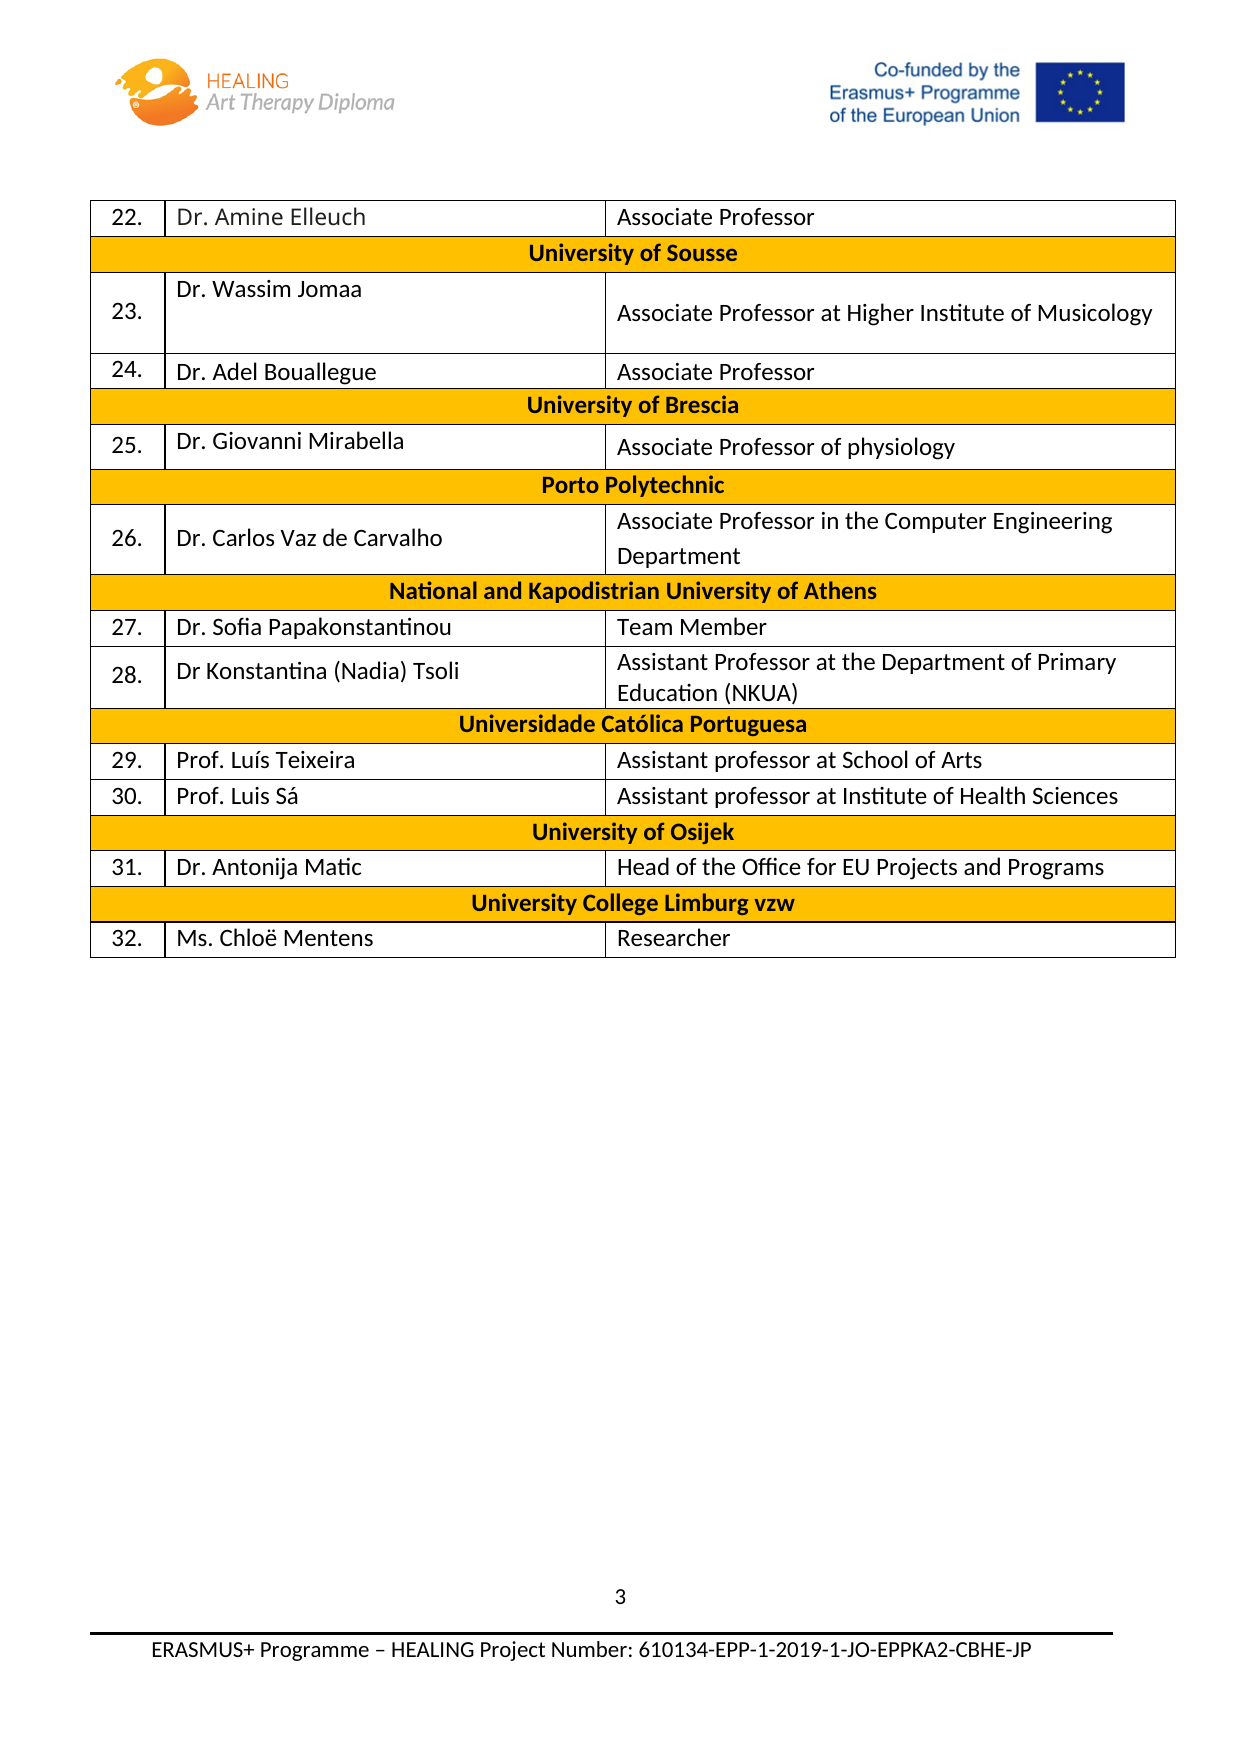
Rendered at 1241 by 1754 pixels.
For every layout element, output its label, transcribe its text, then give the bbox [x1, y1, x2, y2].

table_cell Universidade Católica Portuguesa [91, 709, 1175, 743]
table_cell University College Limburg vzw [91, 887, 1175, 921]
table_cell [91, 354, 164, 388]
table_cell Team Member [606, 611, 1175, 646]
picture [812, 45, 1139, 139]
table_cell University of Sousse [91, 237, 1175, 272]
table_cell Associate Professor [606, 201, 1175, 236]
picture [101, 45, 408, 139]
table_cell Prof. Luis Sá [166, 780, 605, 815]
table_cell University of Brescia [91, 389, 1175, 424]
table_cell Prof. Luís Teixeira [166, 744, 605, 779]
table_cell Dr. Carlos Vaz de Carvalho [166, 505, 605, 574]
table_cell Dr. Sofia Papakonstantinou [166, 611, 605, 646]
table_cell [91, 780, 164, 815]
table_cell Head of the Office for EU Projects and Programs [606, 851, 1175, 886]
table_cell Researcher [606, 923, 1175, 957]
table_cell [91, 273, 164, 352]
table_cell [91, 923, 164, 957]
table_cell National and Kapodistrian University of Athens [91, 575, 1175, 610]
table_cell [91, 744, 164, 779]
table_cell University of Osijek [91, 816, 1175, 850]
table_cell [91, 647, 164, 708]
table_cell Dr. Giovanni Mirabella [166, 425, 605, 468]
table_cell [91, 611, 164, 646]
table_cell Ms. Chloë Mentens [166, 923, 605, 957]
table_cell [91, 851, 164, 886]
table_cell Associate Professor at Higher Institute of Musicology [606, 273, 1175, 352]
table_cell Assistant Professor at the Department of Primary Education (NKUA) [606, 647, 1175, 708]
table_cell Associate Professor of physiology [606, 425, 1175, 468]
table_cell Assistant professor at Institute of Health Sciences [606, 780, 1175, 815]
table_cell Dr. Wassim Jomaa [166, 273, 605, 352]
table_cell [91, 425, 164, 468]
table_cell Porto Polytechnic [91, 470, 1175, 504]
table_cell [91, 201, 164, 236]
table_cell Assistant professor at School of Arts [606, 744, 1175, 779]
table_cell Dr. Antonija Matic [166, 851, 605, 886]
table_cell Associate Professor in the Computer Engineering Department [606, 505, 1175, 574]
table_cell Associate Professor [606, 354, 1175, 388]
table_cell Dr. Amine Elleuch [166, 201, 605, 236]
table_cell Dr Konstantina (Nadia) Tsoli [166, 647, 605, 708]
table_cell Dr. Adel Bouallegue [166, 354, 605, 388]
table_cell [91, 505, 164, 574]
